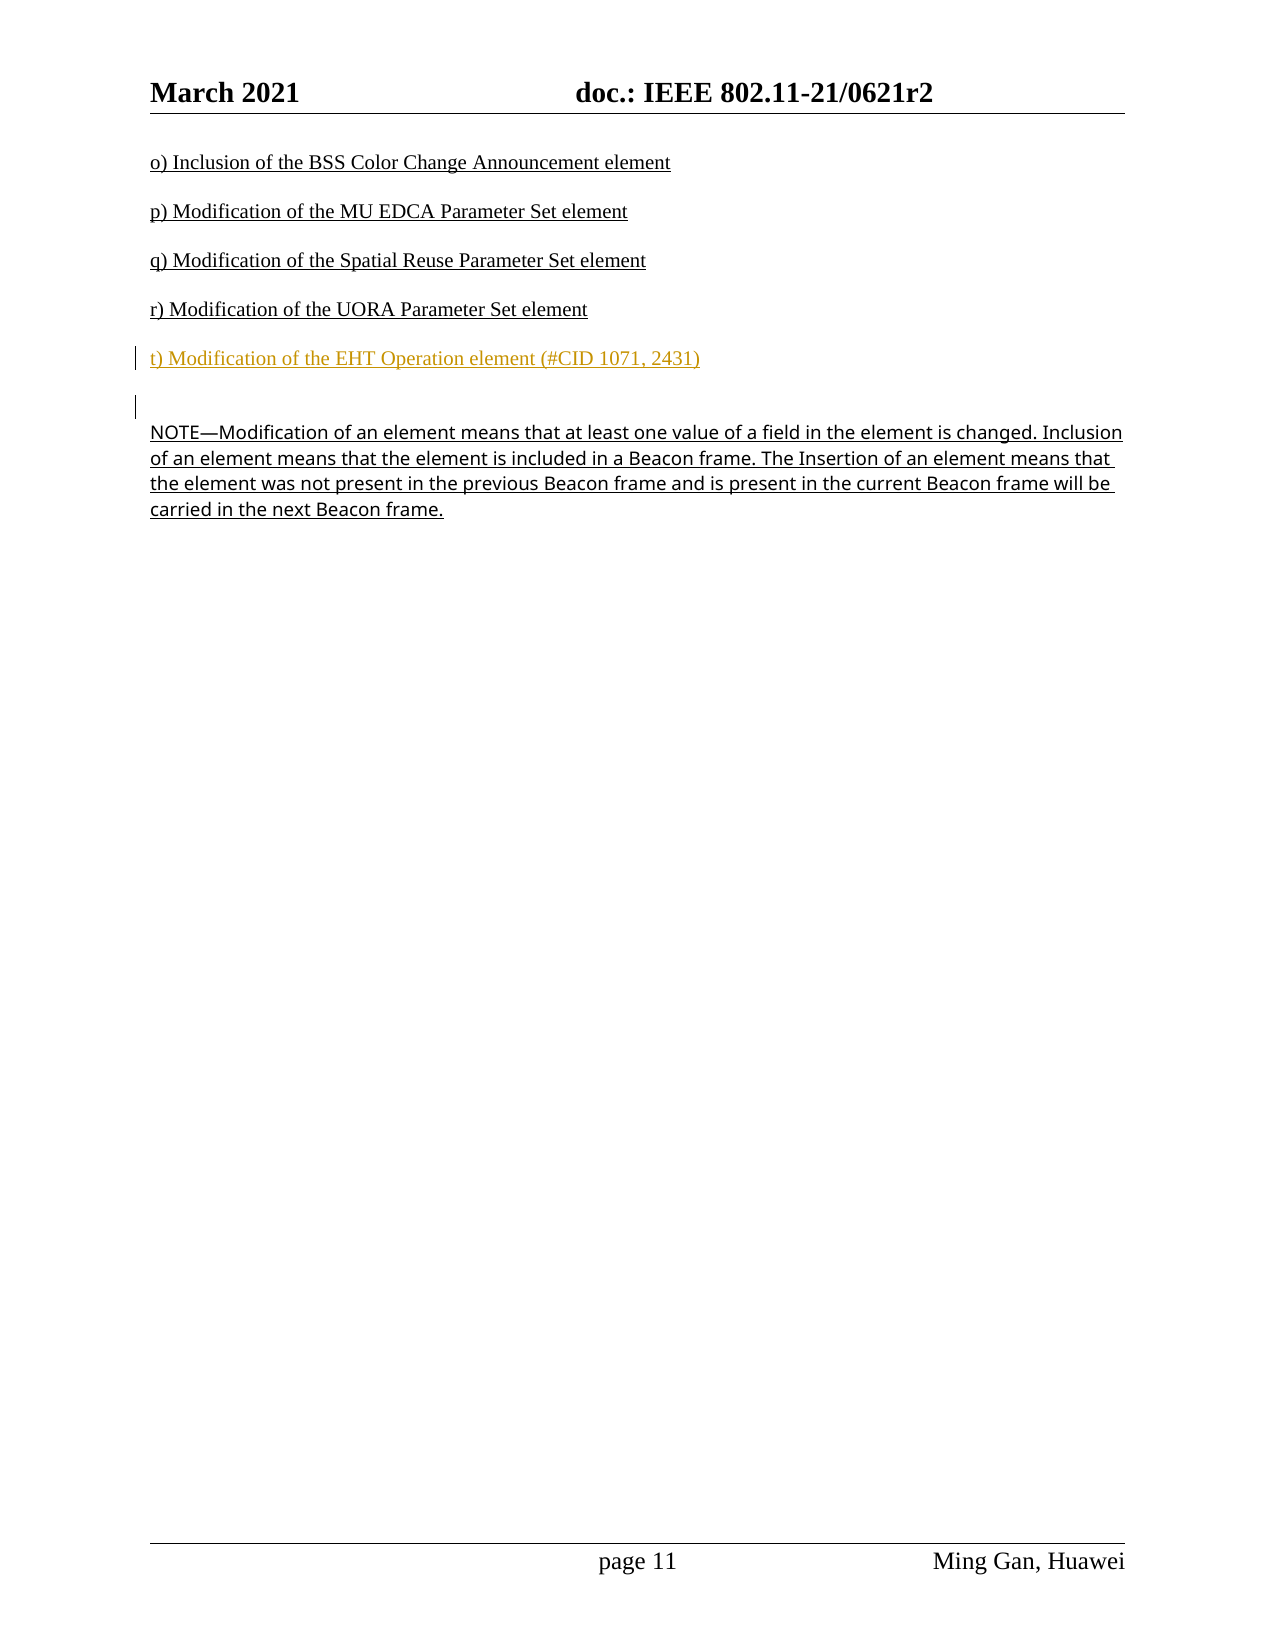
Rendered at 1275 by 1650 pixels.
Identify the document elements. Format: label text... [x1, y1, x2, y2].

text q) Modification of the Spatial Reuse Parameter Set element [150, 248, 1125, 272]
text o) Inclusion of the BSS Color Change Announcement element [150, 150, 1125, 174]
text p) Modification of the MU EDCA Parameter Set element [150, 199, 1125, 223]
text r) Modification of the UORA Parameter Set element [150, 297, 1125, 321]
text NOTE—Modification of an element means that at least one value of a field in the element is changed. Inclusion of an element means that the element is included in a Beacon frame. The Insertion of an element means that the element was not present in the previous Beacon frame and is present in the current Beacon frame will be carried in the next Beacon frame. [150, 419, 1125, 521]
